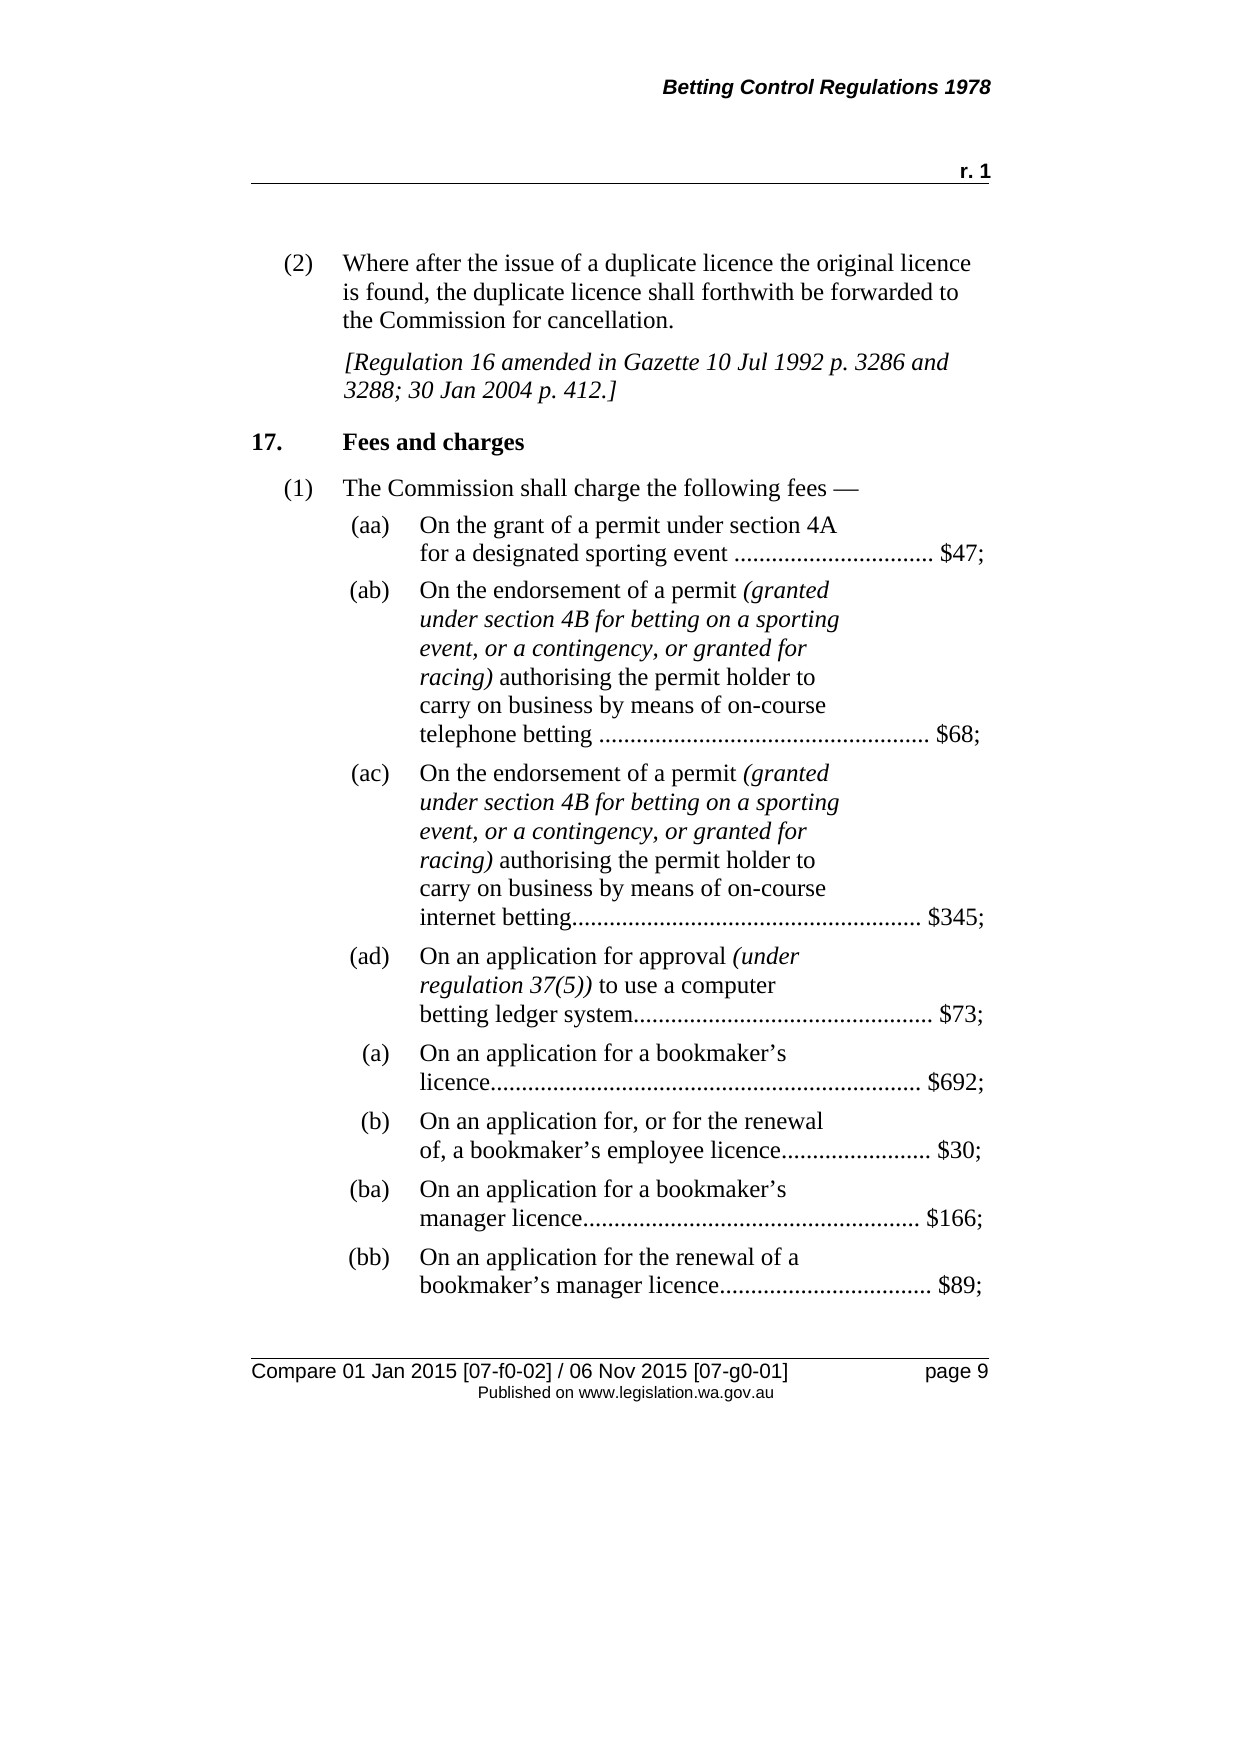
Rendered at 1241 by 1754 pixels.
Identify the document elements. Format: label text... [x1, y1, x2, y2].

text (aa) On the grant of a permit under section 4A for a designated sporting event ................................ $47; [251, 510, 989, 567]
text (bb) On an application for the renewal of a bookmaker’s manager licence.................................. $89; [251, 1242, 989, 1299]
text [Regulation 16 amended in Gazette 10 Jul 1992 p. 3286 and 3288; 30 Jan 2004 p. 412.] [251, 347, 989, 404]
text (1) The Commission shall charge the following fees — [251, 473, 989, 501]
text (b) On an application for, or for the renewal of, a bookmaker’s employee licence........................ $30; [251, 1106, 989, 1163]
text (ac) On the endorsement of a permit (granted under section 4B for betting on a sporting event, or a contingency, or granted for racing) authorising the permit holder to carry on business by means of on-course internet betting........................................................ $345; [251, 758, 989, 931]
text (ba) On an application for a bookmaker’s manager licence...................................................... $166; [251, 1174, 989, 1231]
text (2) Where after the issue of a duplicate licence the original licence is found, the duplicate licence shall forthwith be forwarded to the Commission for cancellation. [251, 248, 989, 334]
text (ab) On the endorsement of a permit (granted under section 4B for betting on a sporting event, or a contingency, or granted for racing) authorising the permit holder to carry on business by means of on-course telephone betting ..................................................... $68; [251, 576, 989, 748]
text (a) On an application for a bookmaker’s licence..................................................................... $692; [251, 1038, 989, 1096]
subtitle 17. Fees and charges [251, 427, 989, 456]
text (ad) On an application for approval (under regulation 37(5)) to use a computer betting ledger system................................................ $73; [251, 941, 989, 1028]
